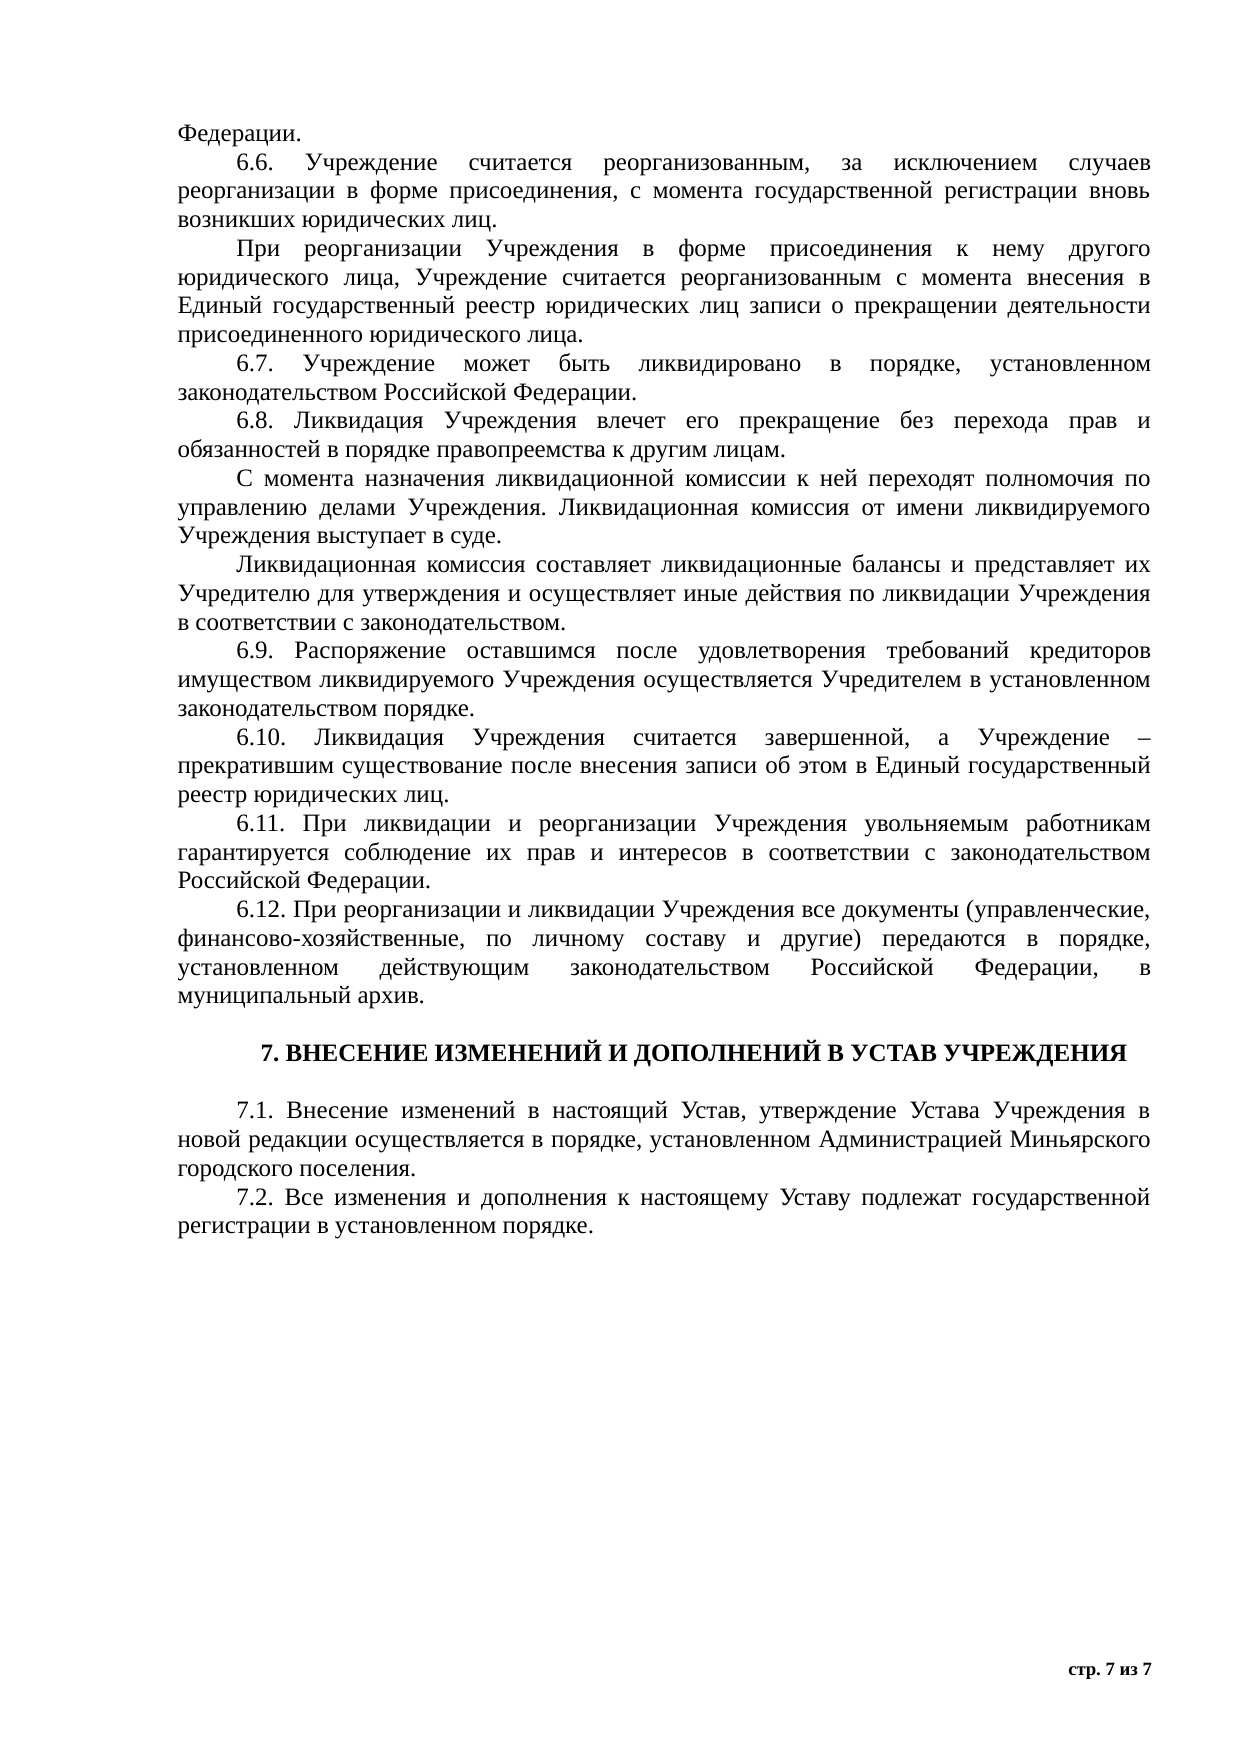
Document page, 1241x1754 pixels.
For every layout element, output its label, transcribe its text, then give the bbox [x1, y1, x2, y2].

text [177, 118, 1152, 147]
text 7. ВНЕСЕНИЕ ИЗМЕНЕНИЙ И ДОПОЛНЕНИЙ В УСТАВ УЧРЕЖДЕНИЯ [177, 1038, 1152, 1067]
text 7.1. Внесение изменений в настоящий Устав, утверждение Устава Учреждения в новой редакции осуществляется в порядке, установленном Администрацией Миньярского городского поселения. [177, 1096, 1152, 1182]
text 6.6. Учреждение считается реорганизованным, за исключением случаев реорганизации в форме присоединения, с момента государственной регистрации вновь возникших юридических лиц. [177, 147, 1152, 233]
text Ликвидационная комиссия составляет ликвидационные балансы и представляет их Учредителю для утверждения и осуществляет иные действия по ликвидации Учреждения в соответствии с законодательством. [177, 549, 1152, 636]
text 6.8. Ликвидация Учреждения влечет его прекращение без перехода прав и обязанностей в порядке правопреемства к другим лицам. [177, 406, 1152, 463]
text 6.11. При ликвидации и реорганизации Учреждения увольняемым работникам гарантируется соблюдение их прав и интересов в соответствии с законодательством Российской Федерации. [177, 808, 1152, 894]
text 6.9. Распоряжение оставшимся после удовлетворения требований кредиторов имуществом ликвидируемого Учреждения осуществляется Учредителем в установленном законодательством порядке. [177, 636, 1152, 722]
text 6.12. При реорганизации и ликвидации Учреждения все документы (управленческие, финансово-хозяйственные, по личному составу и другие) передаются в порядке, установленном действующим законодательством Российской Федерации, в муниципальный архив. [177, 894, 1152, 1009]
text 6.7. Учреждение может быть ликвидировано в порядке, установленном законодательством Российской Федерации. [177, 348, 1152, 406]
text С момента назначения ликвидационной комиссии к ней переходят полномочия по управлению делами Учреждения. Ликвидационная комиссия от имени ликвидируемого Учреждения выступает в суде. [177, 463, 1152, 549]
text 7.2. Все изменения и дополнения к настоящему Уставу подлежат государственной регистрации в установленном порядке. [177, 1182, 1152, 1239]
text 6.10. Ликвидация Учреждения считается завершенной, а Учреждение – прекратившим существование после внесения записи об этом в Единый государственный реестр юридических лиц. [177, 722, 1152, 808]
text При реорганизации Учреждения в форме присоединения к нему другого юридического лица, Учреждение считается реорганизованным с момента внесения в Единый государственный реестр юридических лиц записи о прекращении деятельности присоединенного юридического лица. [177, 233, 1152, 348]
